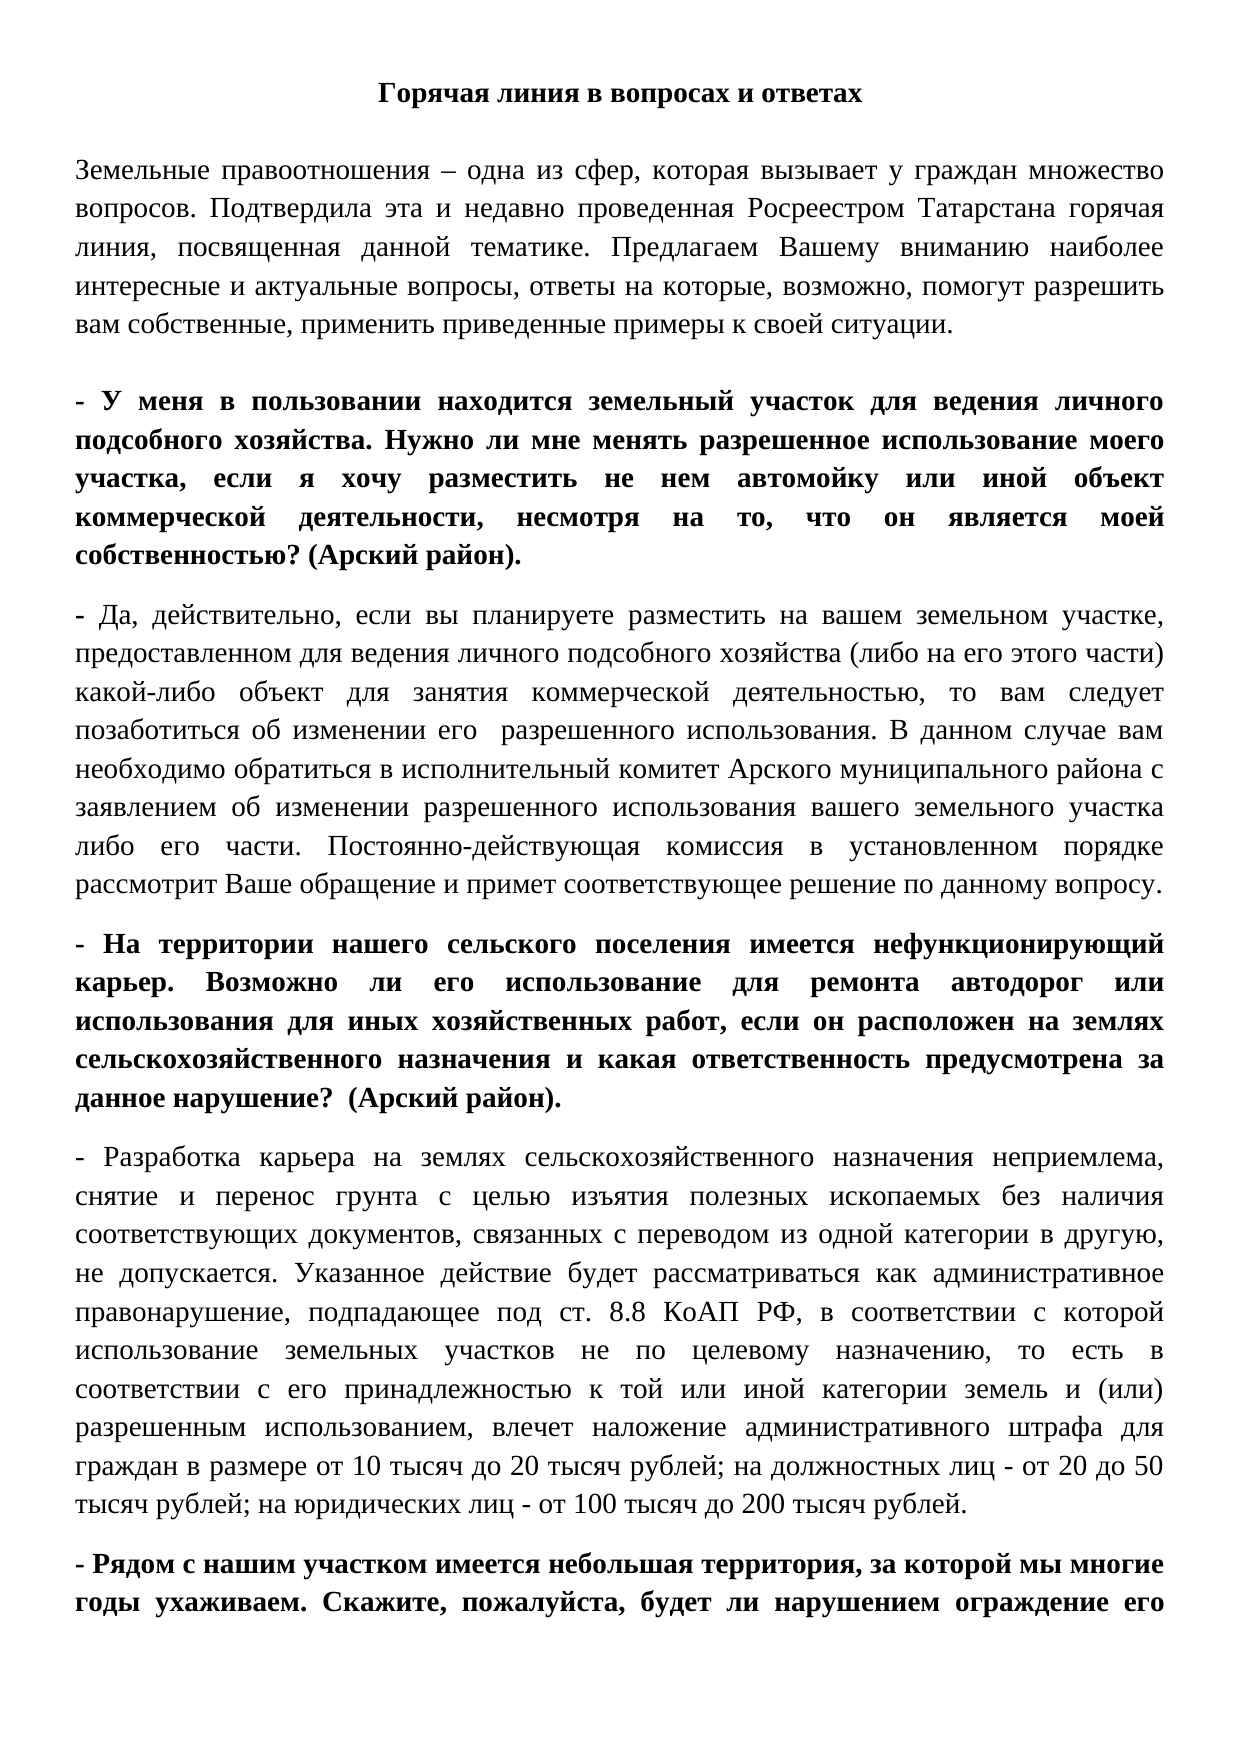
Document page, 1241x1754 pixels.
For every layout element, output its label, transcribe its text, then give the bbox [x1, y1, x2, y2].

text - У меня в пользовании находится земельный участок для ведения личного подсобного хозяйства. Нужно ли мне менять разрешенное использование моего участка, если я хочу разместить не нем автомойку или иной объект коммерческой деятельности, несмотря на то, что он является моей собственностью? (Арский район). [75, 383, 1165, 571]
text Горячая линия в вопросах и ответах [75, 75, 1165, 108]
text Земельные правоотношения – одна из сфер, которая вызывает у граждан множество вопросов. Подтвердила эта и недавно проведенная Росреестром Татарстана горячая линия, посвященная данной тематике. Предлагаем Вашему вниманию наиболее интересные и актуальные вопросы, ответы на которые, возможно, помогут разрешить вам собственные, применить приведенные примеры к своей ситуации. [75, 152, 1165, 340]
text - Разработка карьера на землях сельскохозяйственного назначения неприемлема, снятие и перенос грунта с целью изъятия полезных ископаемых без наличия соответствующих документов, связанных с переводом из одной категории в другую, не допускается. Указанное действие будет рассматриваться как административное правонарушение, подпадающее под ст. 8.8 КоАП РФ, в соответствии с которой использование земельных участков не по целевому назначению, то есть в соответствии с его принадлежностью к той или иной категории земель и (или) разрешенным использованием, влечет наложение административного штрафа для граждан в размере от 10 тысяч до 20 тысяч рублей; на должностных лиц - от 20 до 50 тысяч рублей; на юридических лиц - от 100 тысяч до 200 тысяч рублей. [75, 1139, 1165, 1520]
text - Да, действительно, если вы планируете разместить на вашем земельном участке, предоставленном для ведения личного подсобного хозяйства (либо на его этого части) какой-либо объект для занятия коммерческой деятельностью, то вам следует позаботиться об изменении его разрешенного использования. В данном случае вам необходимо обратиться в исполнительный комитет Арского муниципального района с заявлением об изменении разрешенного использования вашего земельного участка либо его части. Постоянно-действующая комиссия в установленном порядке рассмотрит Ваше обращение и примет соответствующее решение по данному вопросу. [75, 597, 1165, 900]
text - На территории нашего сельского поселения имеется нефункционирующий карьер. Возможно ли его использование для ремонта автодорог или использования для иных хозяйственных работ, если он расположен на землях сельскохозяйственного назначения и какая ответственность предусмотрена за данное нарушение? (Арский район). [75, 926, 1165, 1114]
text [75, 1546, 1165, 1618]
